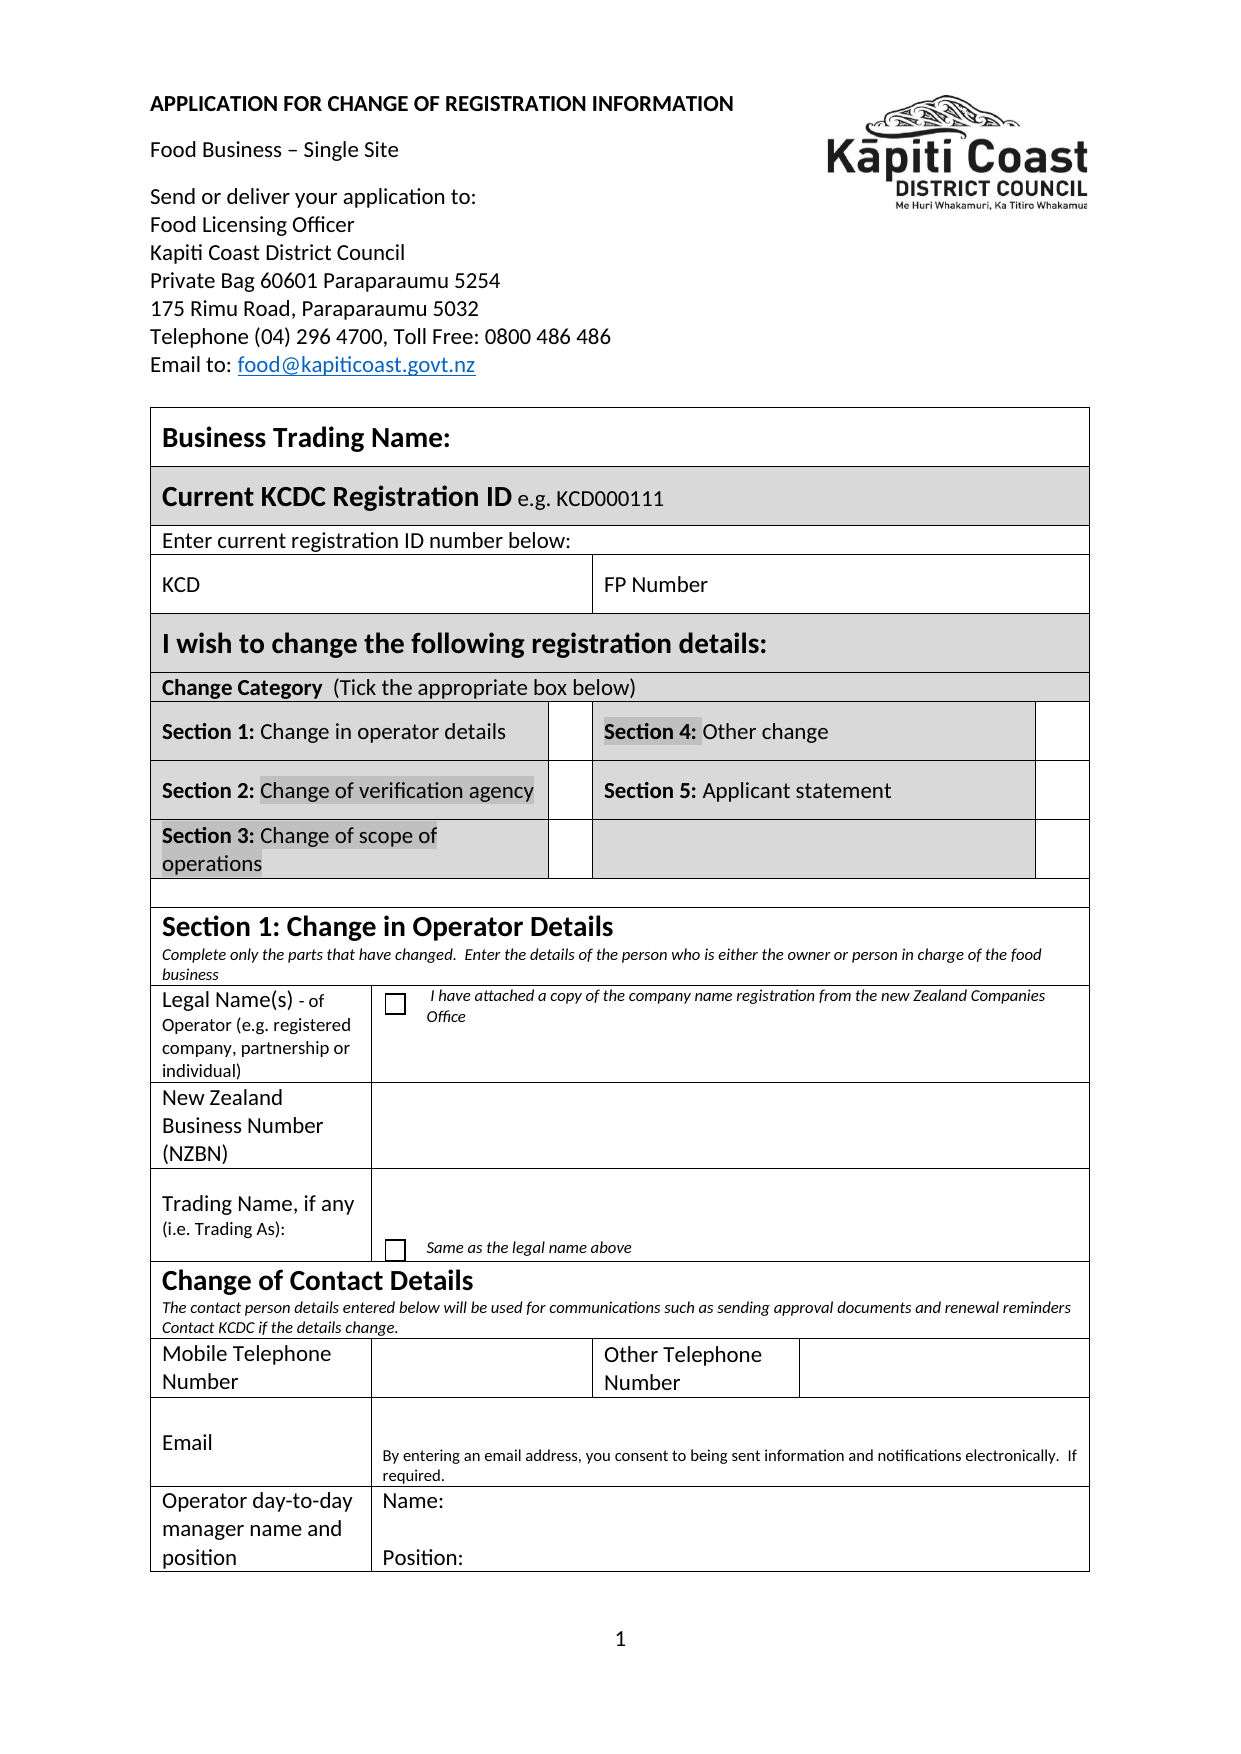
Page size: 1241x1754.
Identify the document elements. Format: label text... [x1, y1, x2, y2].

table_cell [549, 820, 592, 878]
table_cell Change Category (Tick the appropriate box below) [151, 673, 1089, 701]
table_cell Enter current registration ID number below: [151, 526, 1089, 554]
table_cell [372, 1083, 1089, 1167]
table_cell Section 5: Applicant statement [593, 761, 1035, 819]
table_cell Section 1: Change in operator details [151, 702, 548, 760]
table_cell Same as the legal name above [372, 1169, 1089, 1261]
picture [827, 95, 1088, 210]
text 175 Rimu Road, Paraparaumu 5032 [150, 294, 1090, 322]
text Food Licensing Officer [150, 210, 1090, 238]
table_cell FP Number [593, 555, 1089, 613]
table_cell [800, 1339, 1089, 1397]
table_cell [593, 820, 1035, 878]
table_cell Section 2: Change of verification agency [151, 761, 548, 819]
table_cell Other Telephone Number [593, 1339, 799, 1397]
table_cell I wish to change the following registration details: [151, 614, 1089, 672]
table_cell Current KCDC Registration ID e.g. KCD000111 [151, 467, 1089, 525]
text Telephone (04) 296 4700, Toll Free: 0800 486 486 [150, 322, 1090, 351]
table_cell Section 1: Change in Operator Details Complete only the parts that have changed. Enter the details of the person who is either the owner or person in charge of the food business [151, 908, 1089, 984]
table_cell Operator day-to-day manager name and position [151, 1487, 371, 1571]
table_cell Name: Position: [372, 1487, 1089, 1571]
table_cell Email [151, 1398, 371, 1486]
table_cell [549, 761, 592, 819]
table_cell [549, 702, 592, 760]
table_cell Section 4: Other change [593, 702, 1035, 760]
table_cell Legal Name(s) - of Operator (e.g. registered company, partnership or individual) [151, 986, 371, 1082]
table_cell [1036, 702, 1089, 760]
text Food Business – Single Site [150, 136, 827, 163]
table_cell Mobile Telephone Number [151, 1339, 371, 1397]
text Private Bag 60601 Paraparaumu 5254 [150, 266, 1090, 294]
table_cell Trading Name, if any (i.e. Trading As): [151, 1169, 371, 1261]
table_cell By entering an email address, you consent to being sent information and notifications electronically. If required. [372, 1398, 1089, 1486]
text Kapiti Coast District Council [150, 238, 1090, 266]
table_cell [1036, 820, 1089, 878]
table_cell Section 3: Change of scope of operations [151, 820, 548, 878]
table_cell I have attached a copy of the company name registration from the new Zealand Companies Office [372, 986, 1089, 1082]
table_cell New Zealand Business Number (NZBN) [151, 1083, 371, 1167]
table_header Business Trading Name: [151, 408, 1089, 466]
table_cell Change of Contact Details The contact person details entered below will be used for communications such as sending approval documents and renewal reminders Contact KCDC if the details change. [151, 1262, 1089, 1338]
table_cell [151, 879, 1089, 907]
table_cell [1036, 761, 1089, 819]
text Email to: food@kapiticoast.govt.nz [150, 351, 1090, 378]
table_cell [372, 1339, 592, 1397]
table_cell KCD [151, 555, 592, 613]
text Send or deliver your application to: [150, 182, 827, 210]
text APPLICATION FOR CHANGE OF REGISTRATION INFORMATION [150, 89, 1090, 117]
